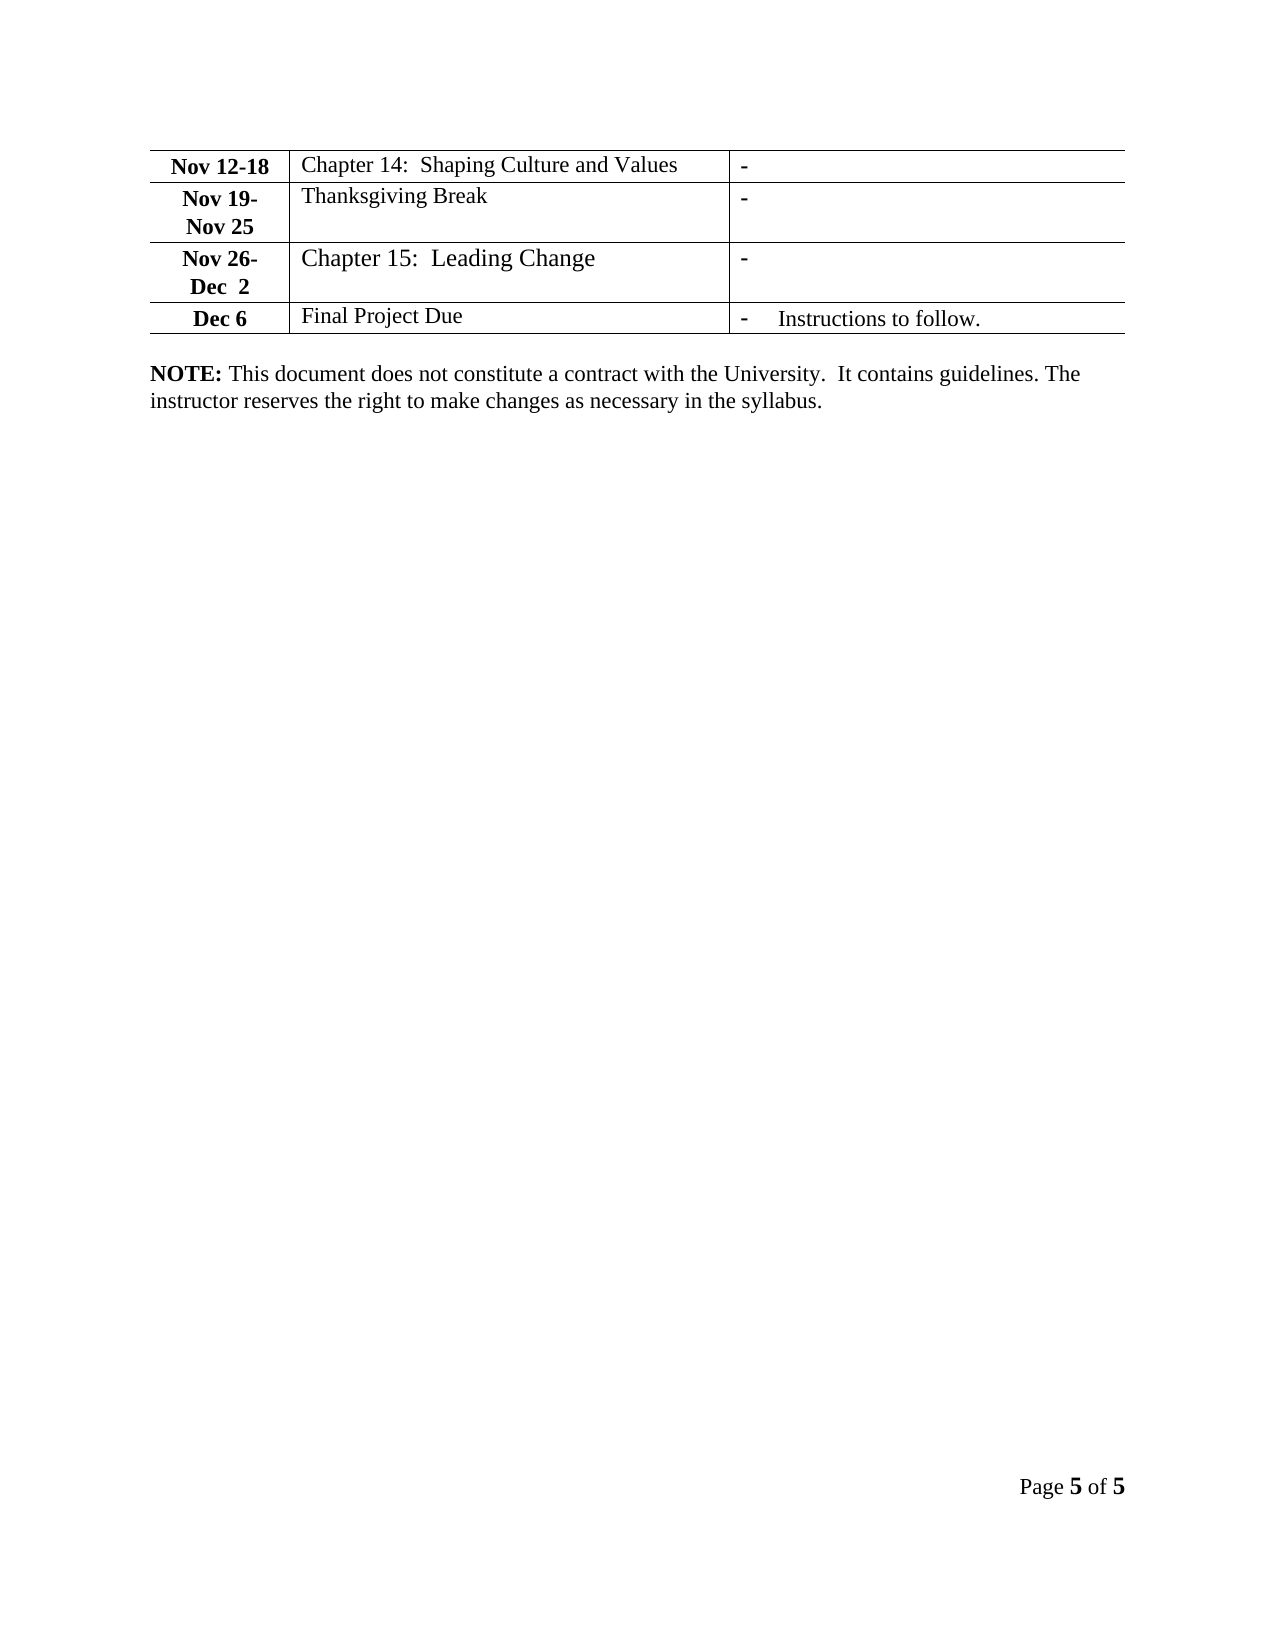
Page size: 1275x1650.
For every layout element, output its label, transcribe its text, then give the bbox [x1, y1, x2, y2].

table_cell [730, 151, 1125, 182]
table_cell Chapter 15: Leading Change [290, 243, 729, 302]
table_cell [730, 243, 1125, 302]
table_cell Nov 26- Dec 2 [150, 243, 289, 302]
table_cell Nov 19- Nov 25 [150, 183, 289, 242]
text NOTE: This document does not constitute a contract with the University. It contains guidelines. The instructor reserves the right to make changes as necessary in the syllabus. [150, 361, 1125, 413]
table_cell Dec 6 [150, 303, 289, 333]
table_cell Thanksgiving Break [290, 183, 729, 242]
table_cell Chapter 14: Shaping Culture and Values [290, 151, 729, 182]
table_cell Nov 12-18 [150, 151, 289, 182]
table_cell Final Project Due [290, 303, 729, 333]
table_cell [730, 183, 1125, 242]
table_cell Instructions to follow. [730, 303, 1125, 333]
